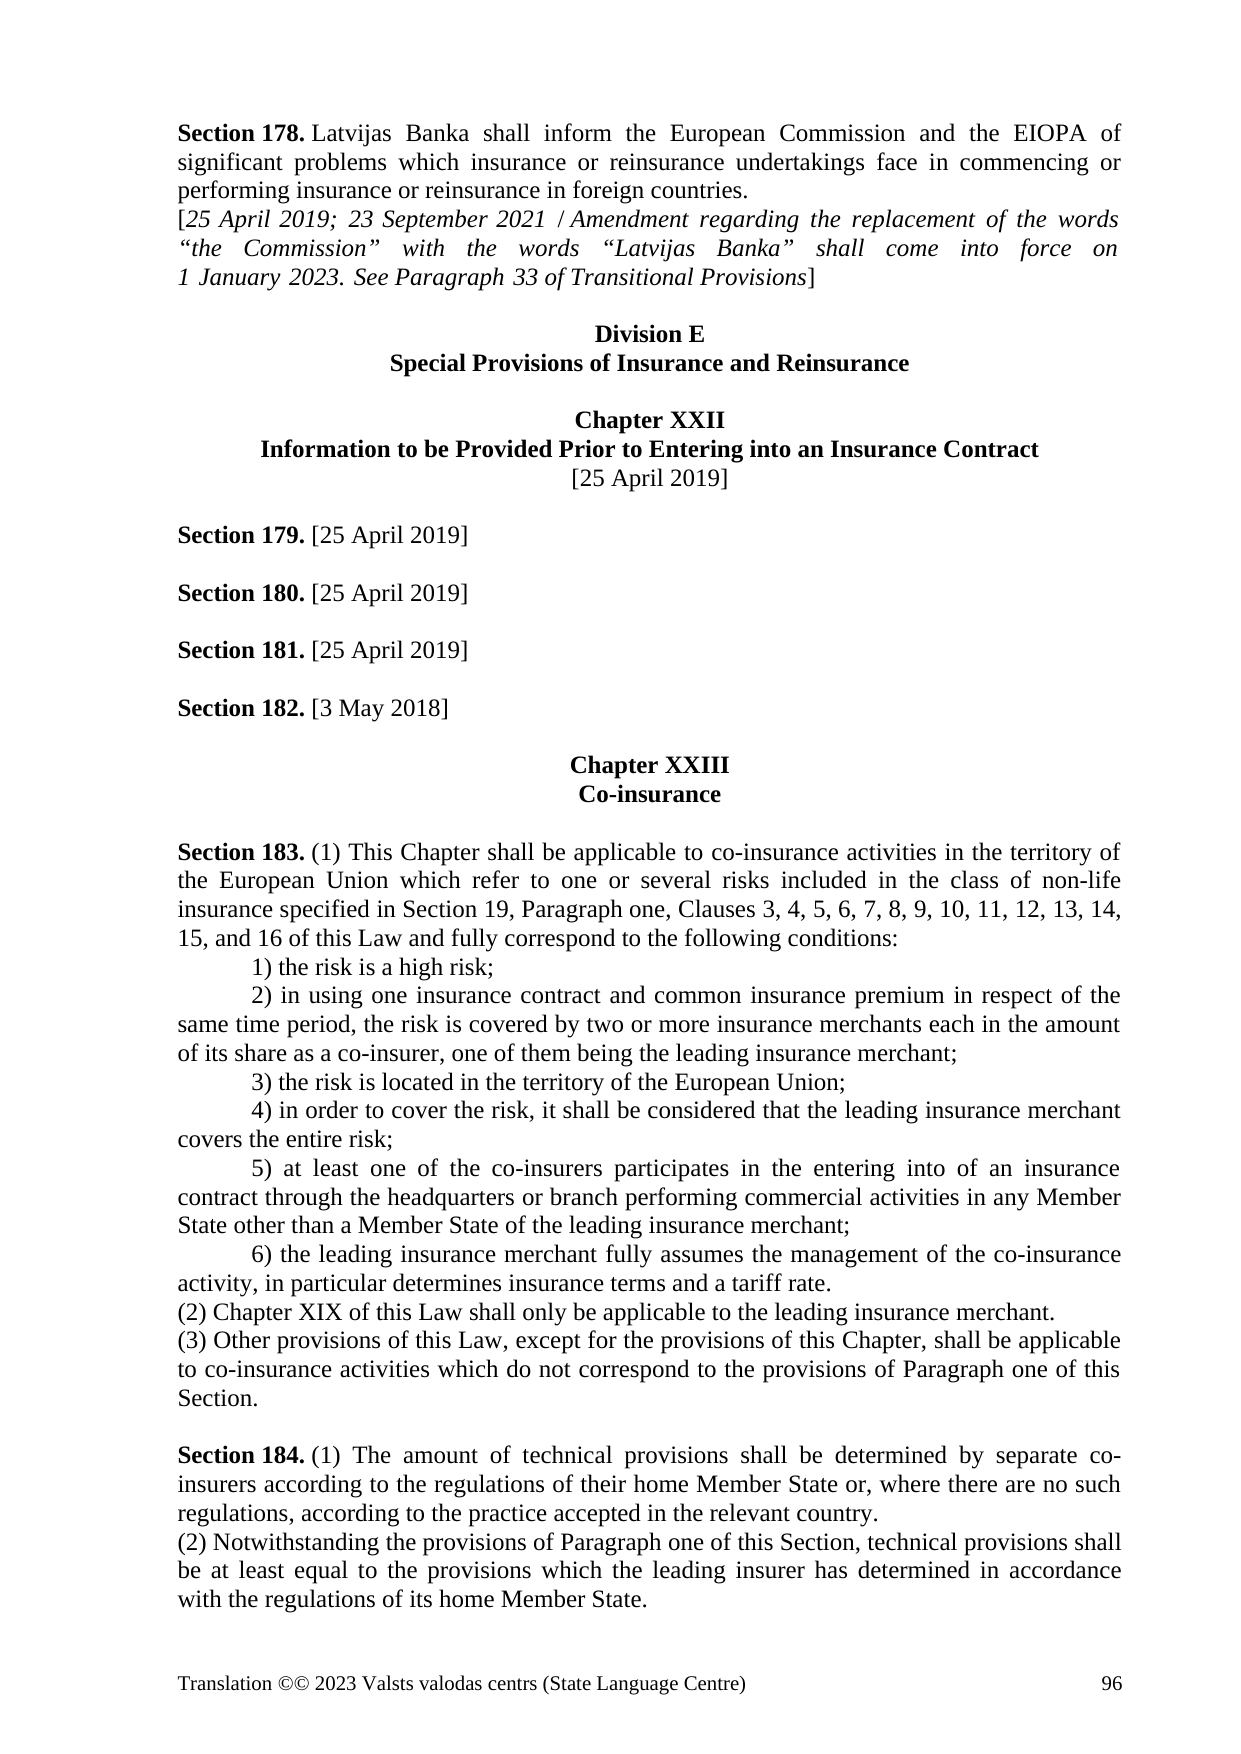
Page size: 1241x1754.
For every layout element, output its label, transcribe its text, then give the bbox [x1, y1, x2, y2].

text 2) in using one insurance contract and common insurance premium in respect of the same time period, the risk is covered by two or more insurance merchants each in the amount of its share as a co-insurer, one of them being the leading insurance merchant; [177, 981, 1122, 1067]
text Section 182. [3 May 2018] [177, 693, 1122, 722]
text Section 179. [25 April 2019] [177, 521, 1122, 549]
text Section 183. (1) This Chapter shall be applicable to co-insurance activities in the territory of the European Union which refer to one or several risks included in the class of non-life insurance specified in Section 19, Paragraph one, Clauses 3, 4, 5, 6, 7, 8, 9, 10, 11, 12, 13, 14, 15, and 16 of this Law and fully correspond to the following conditions: [177, 837, 1122, 952]
text 6) the leading insurance merchant fully assumes the management of the co-insurance activity, in particular determines insurance terms and a tariff rate. [177, 1239, 1122, 1297]
text (2) Notwithstanding the provisions of Paragraph one of this Section, technical provisions shall be at least equal to the provisions which the leading insurer has determined in accordance with the regulations of its home Member State. [177, 1527, 1122, 1613]
text (2) Chapter XIX of this Law shall only be applicable to the leading insurance merchant. [177, 1297, 1122, 1326]
text [25 April 2019; 23 September 2021 / Amendment regarding the replacement of the words “the Commission” with the words “Latvijas Banka” shall come into force on 1 January 2023. See Paragraph 33 of Transitional Provisions] [177, 204, 1122, 291]
text Section 180. [25 April 2019] [177, 578, 1122, 607]
text Section 184. (1) The amount of technical provisions shall be determined by separate co-insurers according to the regulations of their home Member State or, where there are no such regulations, according to the practice accepted in the relevant country. [177, 1441, 1122, 1527]
text 3) the risk is located in the territory of the European Union; [177, 1067, 1122, 1096]
text 5) at least one of the co-insurers participates in the entering into of an insurance contract through the headquarters or branch performing commercial activities in any Member State other than a Member State of the leading insurance merchant; [177, 1153, 1122, 1239]
text Information to be Provided Prior to Entering into an Insurance Contract [177, 434, 1122, 463]
text Chapter XXII [177, 406, 1122, 434]
text Section 178. Latvijas Banka shall inform the European Commission and the EIOPA of significant problems which insurance or reinsurance undertakings face in commencing or performing insurance or reinsurance in foreign countries. [177, 118, 1122, 204]
text 4) in order to cover the risk, it shall be considered that the leading insurance merchant covers the entire risk; [177, 1096, 1122, 1153]
text Section 181. [25 April 2019] [177, 636, 1122, 664]
text Co-insurance [177, 779, 1122, 808]
text Special Provisions of Insurance and Reinsurance [177, 348, 1122, 377]
text Division E [177, 319, 1122, 348]
text 1) the risk is a high risk; [177, 952, 1122, 981]
text Chapter XXIII [177, 751, 1122, 779]
text (3) Other provisions of this Law, except for the provisions of this Chapter, shall be applicable to co-insurance activities which do not correspond to the provisions of Paragraph one of this Section. [177, 1326, 1122, 1412]
text [25 April 2019] [177, 463, 1122, 492]
